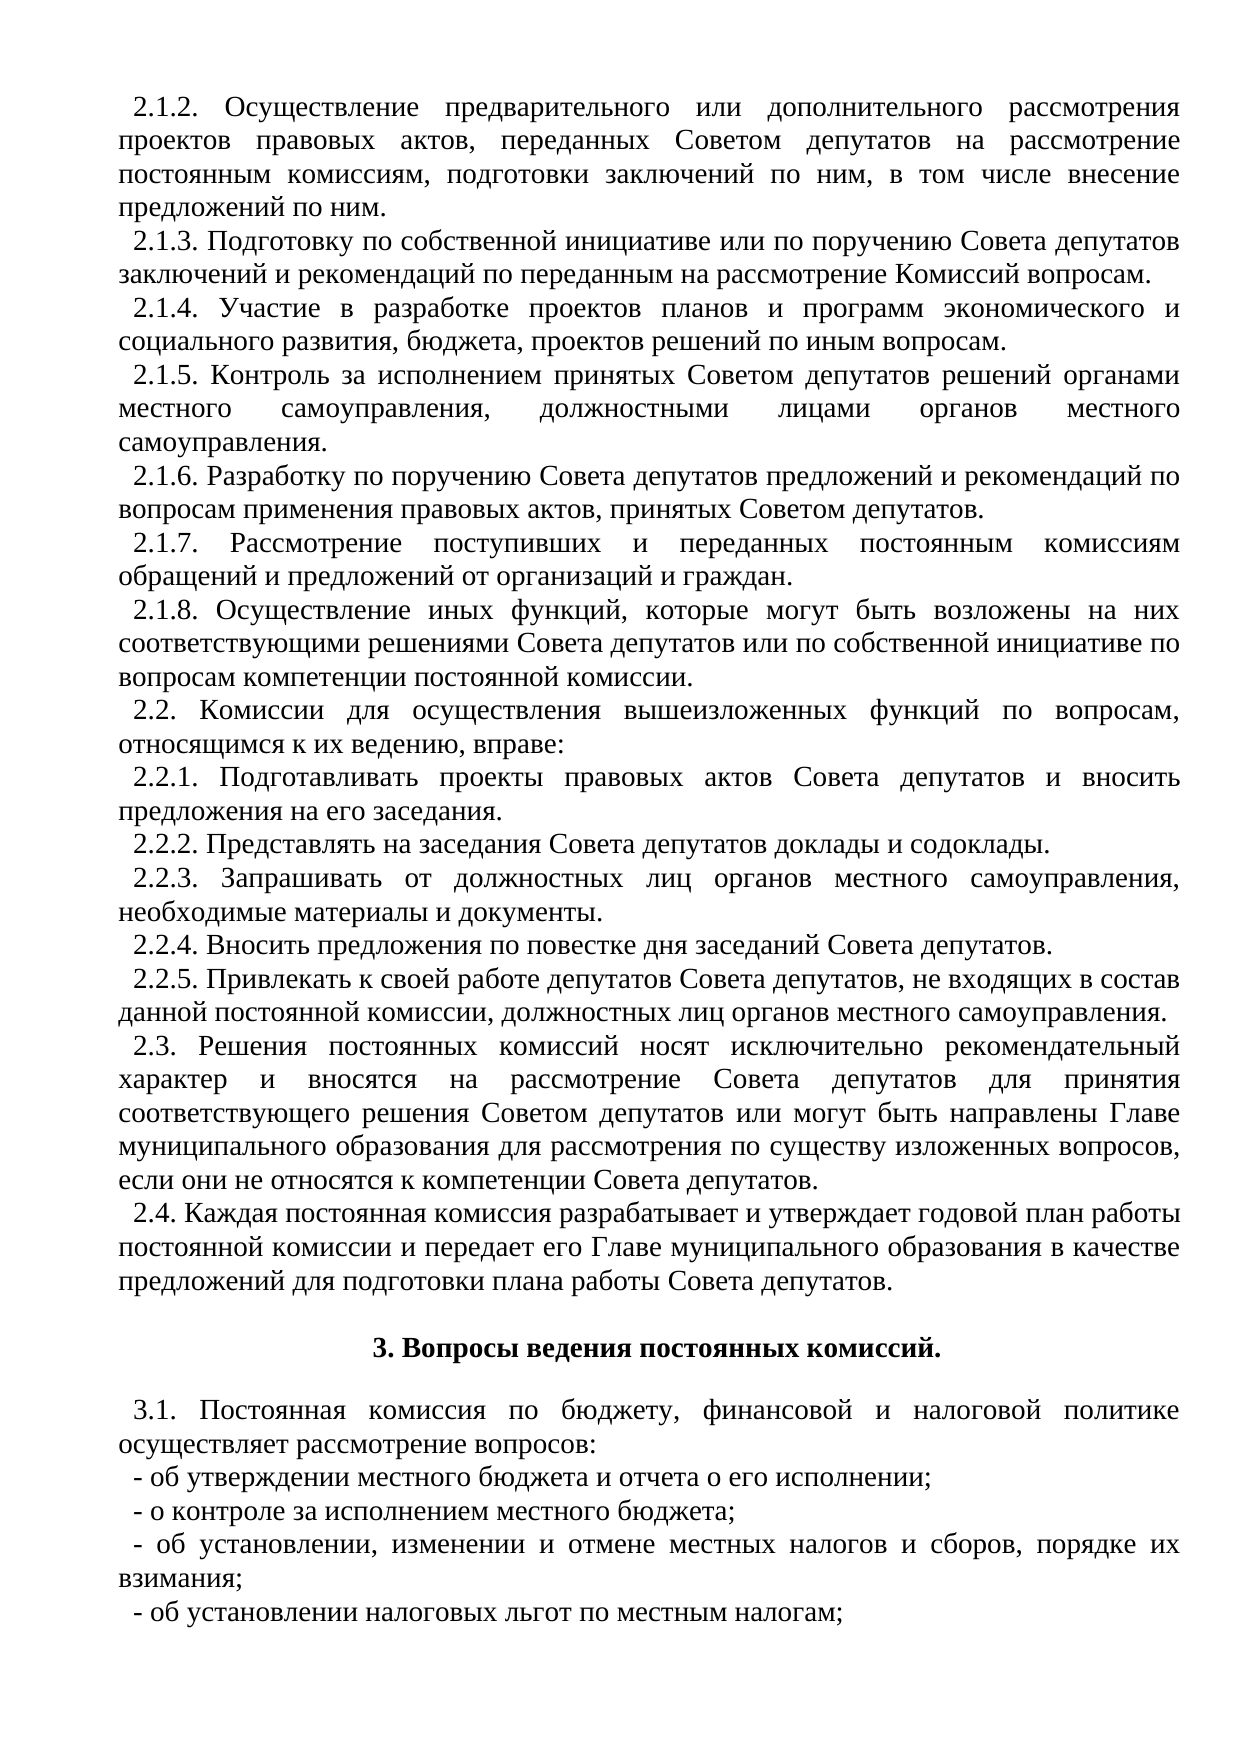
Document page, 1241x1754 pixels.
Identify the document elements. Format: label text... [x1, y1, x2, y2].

text 2.2.1. Подготавливать проекты правовых актов Совета депутатов и вносить предложения на его заседания. [118, 759, 1181, 827]
text 3. Вопросы ведения постоянных комиссий. [118, 1330, 1181, 1363]
text - об утверждении местного бюджета и отчета о его исполнении; [118, 1459, 1181, 1493]
text - об установлении налоговых льгот по местным налогам; [118, 1594, 1181, 1627]
text 2.2.5. Привлекать к своей работе депутатов Совета депутатов, не входящих в состав данной постоянной комиссии, должностных лиц органов местного самоуправления. [118, 961, 1181, 1028]
text 2.1.4. Участие в разработке проектов планов и программ экономического и социального развития, бюджета, проектов решений по иным вопросам. [118, 290, 1181, 357]
text 2.1.5. Контроль за исполнением принятых Советом депутатов решений органами местного самоуправления, должностными лицами органов местного самоуправления. [118, 357, 1181, 458]
text 2.2.2. Представлять на заседания Совета депутатов доклады и содоклады. [118, 827, 1181, 860]
text 2.1.7. Рассмотрение поступивших и переданных постоянным комиссиям обращений и предложений от организаций и граждан. [118, 525, 1181, 592]
text 3.1. Постоянная комиссия по бюджету, финансовой и налоговой политике осуществляет рассмотрение вопросов: [118, 1392, 1181, 1459]
text 2.2.4. Вносить предложения по повестке дня заседаний Совета депутатов. [118, 927, 1181, 961]
text 2.2. Комиссии для осуществления вышеизложенных функций по вопросам, относящимся к их ведению, вправе: [118, 692, 1181, 759]
text - об установлении, изменении и отмене местных налогов и сборов, порядке их взимания; [118, 1527, 1181, 1594]
text 2.1.2. Осуществление предварительного или дополнительного рассмотрения проектов правовых актов, переданных Советом депутатов на рассмотрение постоянным комиссиям, подготовки заключений по ним, в том числе внесение предложений по ним. [118, 89, 1181, 223]
text 2.1.8. Осуществление иных функций, которые могут быть возложены на них соответствующими решениями Совета депутатов или по собственной инициативе по вопросам компетенции постоянной комиссии. [118, 592, 1181, 692]
text - о контроле за исполнением местного бюджета; [118, 1493, 1181, 1527]
text 2.1.6. Разработку по поручению Совета депутатов предложений и рекомендаций по вопросам применения правовых актов, принятых Советом депутатов. [118, 458, 1181, 525]
text 2.4. Каждая постоянная комиссия разрабатывает и утверждает годовой план работы постоянной комиссии и передает его Главе муниципального образования в качестве предложений для подготовки плана работы Совета депутатов. [118, 1196, 1181, 1296]
text 2.3. Решения постоянных комиссий носят исключительно рекомендательный характер и вносятся на рассмотрение Совета депутатов для принятия соответствующего решения Советом депутатов или могут быть направлены Главе муниципального образования для рассмотрения по существу изложенных вопросов, если они не относятся к компетенции Совета депутатов. [118, 1028, 1181, 1196]
text 2.1.3. Подготовку по собственной инициативе или по поручению Совета депутатов заключений и рекомендаций по переданным на рассмотрение Комиссий вопросам. [118, 223, 1181, 290]
text 2.2.3. Запрашивать от должностных лиц органов местного самоуправления, необходимые материалы и документы. [118, 860, 1181, 927]
